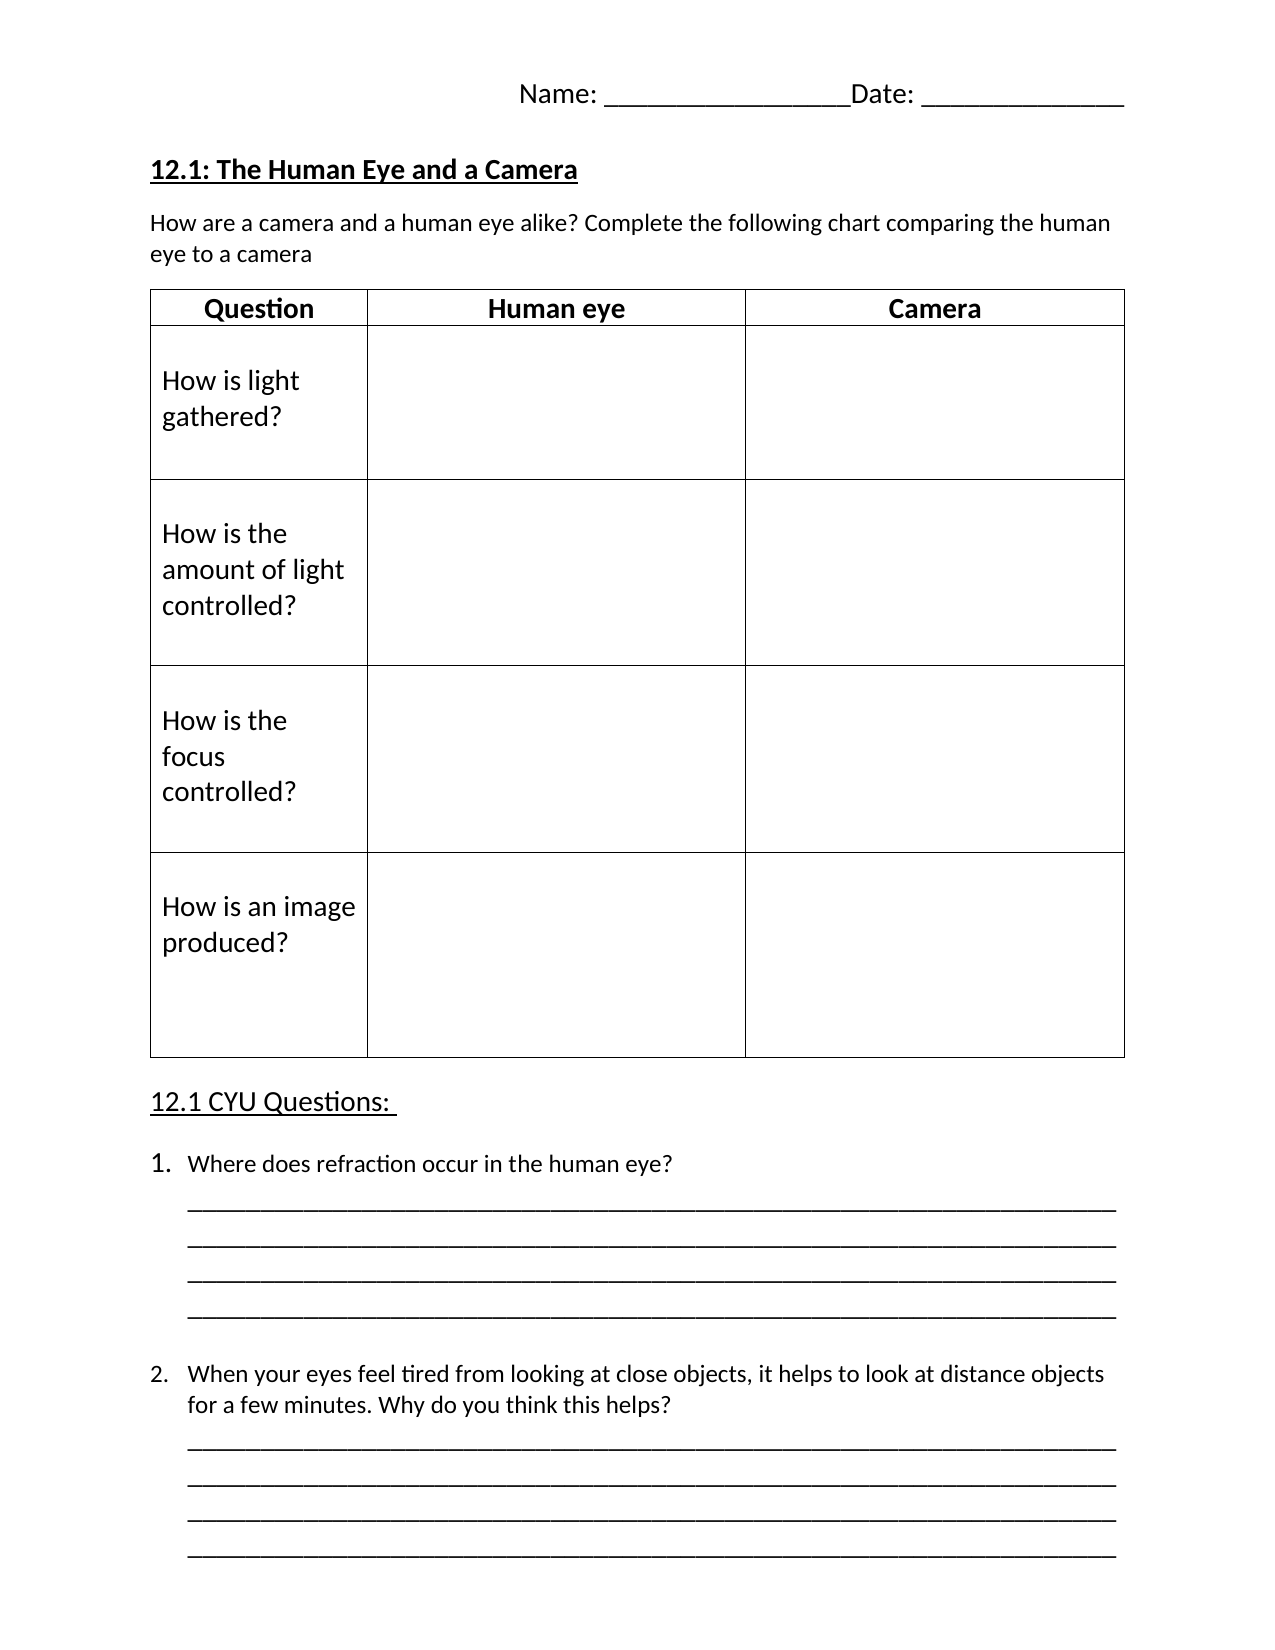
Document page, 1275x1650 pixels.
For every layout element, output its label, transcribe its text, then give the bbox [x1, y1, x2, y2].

table_cell How is an image produced? [151, 853, 367, 1057]
table_cell [746, 480, 1124, 665]
table_cell [746, 326, 1124, 479]
text Name: _________________Date: ______________ [150, 75, 1125, 111]
table_header Human eye [368, 290, 745, 325]
table_cell [746, 853, 1124, 1057]
table_cell [746, 666, 1124, 852]
text How are a camera and a human eye alike? Complete the following chart comparing the human eye to a camera [150, 207, 1125, 268]
table_cell How is the focus controlled? [151, 666, 367, 852]
table_cell How is light gathered? [151, 326, 367, 479]
table_header Question [151, 290, 367, 325]
list When your eyes feel tired from looking at close objects, it helps to look at distance objects for a few minutes. Why do you think this helps? [150, 1358, 1125, 1419]
table_header Camera [746, 290, 1124, 325]
table_cell How is the amount of light controlled? [151, 480, 367, 665]
table_cell [368, 666, 745, 852]
table_cell [368, 853, 745, 1057]
list Where does refraction occur in the human eye? ________________________________________________________________________________________________________________________________________________________________________________________________________________________________________________________________ [150, 1144, 1125, 1323]
list ________________________________________________________________________________________________________________________________________________________________________________________________________________________________________________________________ [187, 1419, 1125, 1562]
text 12.1: The Human Eye and a Camera [150, 151, 1125, 187]
text 12.1 CYU Questions: [150, 1083, 1125, 1119]
table_cell [368, 326, 745, 479]
table_cell [368, 480, 745, 665]
